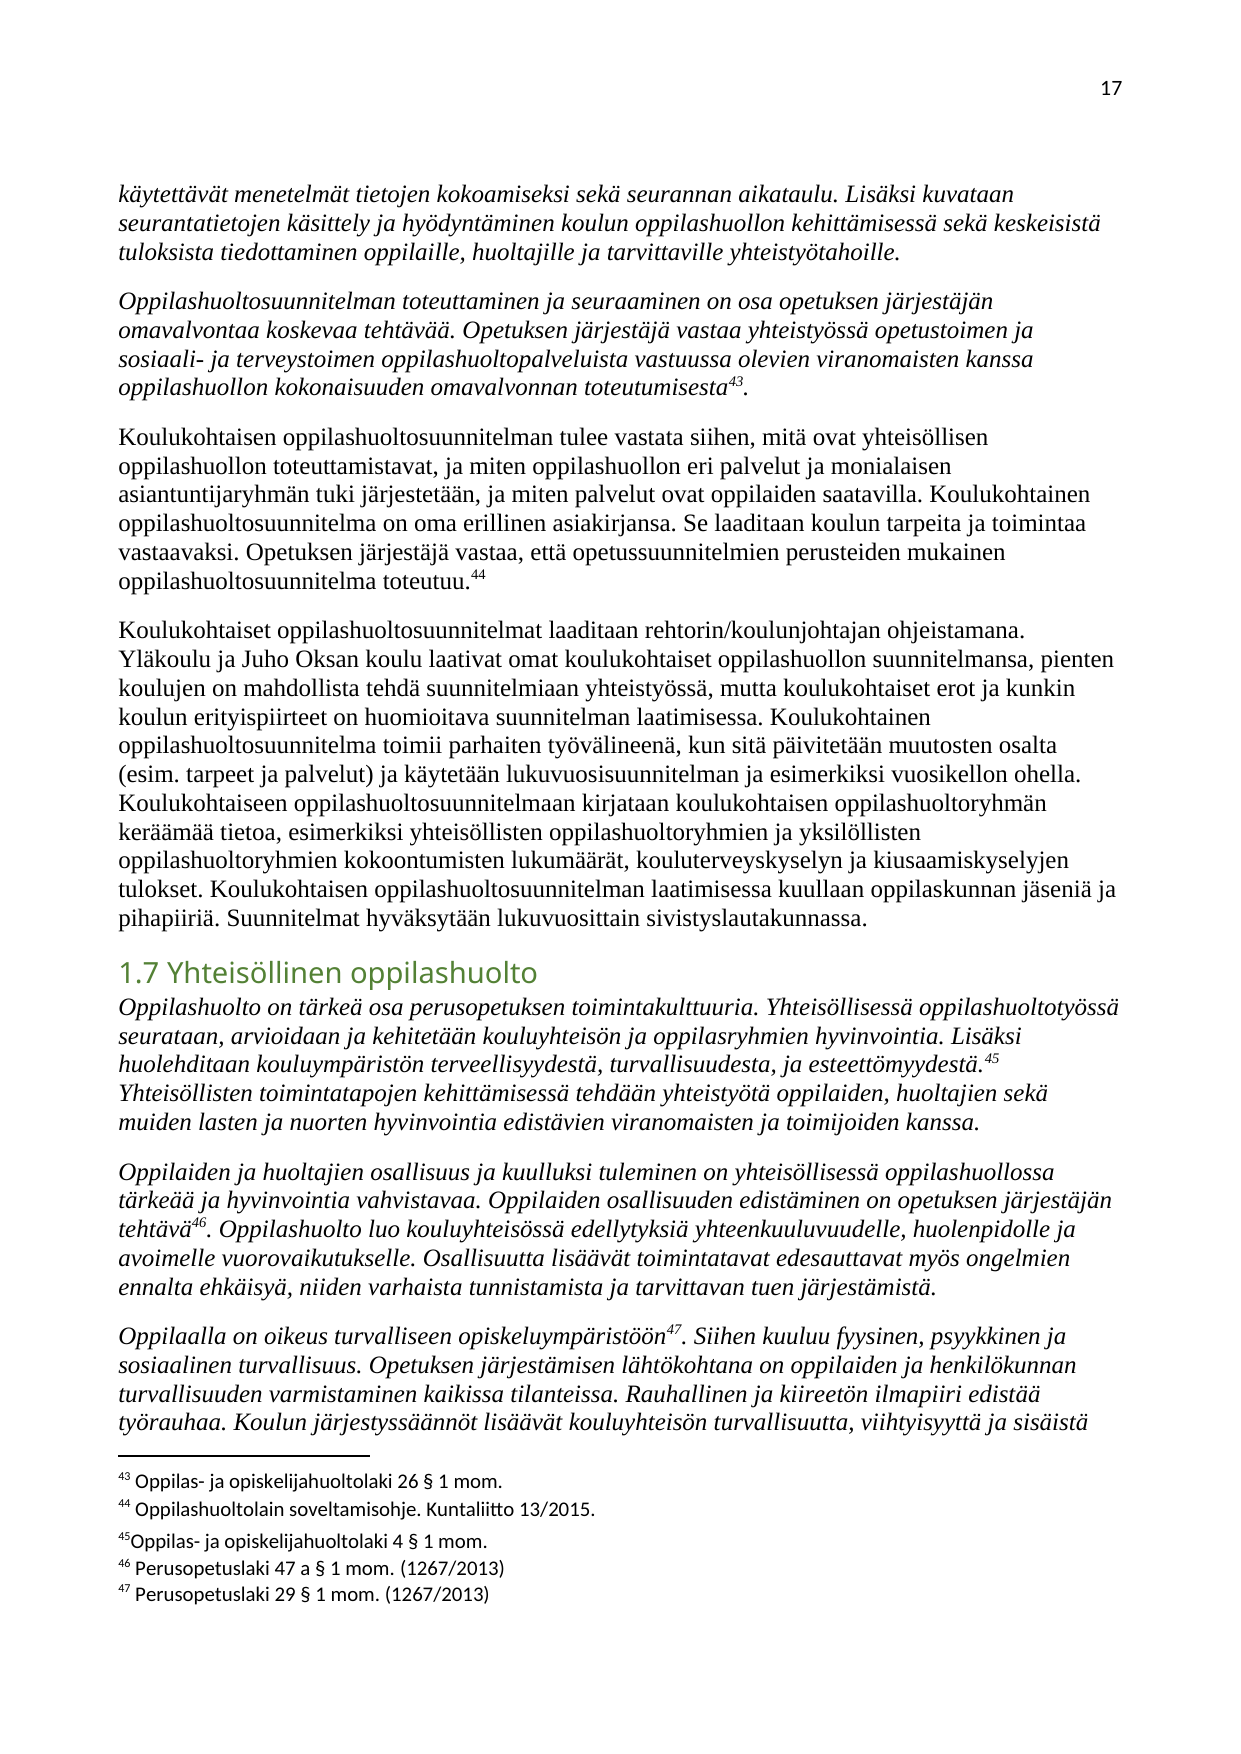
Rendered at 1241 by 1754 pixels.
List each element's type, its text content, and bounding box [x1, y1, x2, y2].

subtitle 1.7 Yhteisöllinen oppilashuolto [118, 952, 1122, 992]
text Oppilashuoltosuunnitelman toteuttaminen ja seuraaminen on osa opetuksen järjestäjän omavalvontaa koskevaa tehtävää. Opetuksen järjestäjä vastaa yhteistyössä opetustoimen ja sosiaali- ja terveystoimen oppilashuoltopalveluista vastuussa olevien viranomaisten kanssa oppilashuollon kokonaisuuden omavalvonnan toteutumisesta. [118, 286, 1122, 401]
text Koulukohtaiset oppilashuoltosuunnitelmat laaditaan rehtorin/koulunjohtajan ohjeistamana. Yläkoulu ja Juho Oksan koulu laativat omat koulukohtaiset oppilashuollon suunnitelmansa, pienten koulujen on mahdollista tehdä suunnitelmiaan yhteistyössä, mutta koulukohtaiset erot ja kunkin koulun erityispiirteet on huomioitava suunnitelman laatimisessa. Koulukohtainen oppilashuoltosuunnitelma toimii parhaiten työvälineenä, kun sitä päivitetään muutosten osalta (esim. tarpeet ja palvelut) ja käytetään lukuvuosisuunnitelman ja esimerkiksi vuosikellon ohella. Koulukohtaiseen oppilashuoltosuunnitelmaan kirjataan koulukohtaisen oppilashuoltoryhmän keräämää tietoa, esimerkiksi yhteisöllisten oppilashuoltoryhmien ja yksilöllisten oppilashuoltoryhmien kokoontumisten lukumäärät, kouluterveyskyselyn ja kiusaamiskyselyjen tulokset. Koulukohtaisen oppilashuoltosuunnitelman laatimisessa kuullaan oppilaskunnan jäseniä ja pihapiiriä. Suunnitelmat hyväksytään lukuvuosittain sivistyslautakunnassa. [118, 615, 1122, 932]
text Koulukohtaisen oppilashuoltosuunnitelman tulee vastata siihen, mitä ovat yhteisöllisen oppilashuollon toteuttamistavat, ja miten oppilashuollon eri palvelut ja monialaisen asiantuntijaryhmän tuki järjestetään, ja miten palvelut ovat oppilaiden saatavilla. Koulukohtainen oppilashuoltosuunnitelma on oma erillinen asiakirjansa. Se laaditaan koulun tarpeita ja toimintaa vastaavaksi. Opetuksen järjestäjä vastaa, että opetussuunnitelmien perusteiden mukainen oppilashuoltosuunnitelma toteutuu. [118, 422, 1122, 594]
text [118, 1321, 1122, 1436]
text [118, 179, 1122, 265]
text Oppilashuolto on tärkeä osa perusopetuksen toimintakulttuuria. Yhteisöllisessä oppilashuoltotyössä seurataan, arvioidaan ja kehitetään kouluyhteisön ja oppilasryhmien hyvinvointia. Lisäksi huolehditaan kouluympäristön terveellisyydestä, turvallisuudesta, ja esteettömyydestä. Yhteisöllisten toimintatapojen kehittämisessä tehdään yhteistyötä oppilaiden, huoltajien sekä muiden lasten ja nuorten hyvinvointia edistävien viranomaisten ja toimijoiden kanssa. [118, 992, 1122, 1136]
text Oppilaiden ja huoltajien osallisuus ja kuulluksi tuleminen on yhteisöllisessä oppilashuollossa tärkeää ja hyvinvointia vahvistavaa. Oppilaiden osallisuuden edistäminen on opetuksen järjestäjän tehtävä. Oppilashuolto luo kouluyhteisössä edellytyksiä yhteenkuuluvuudelle, huolenpidolle ja avoimelle vuorovaikutukselle. Osallisuutta lisäävät toimintatavat edesauttavat myös ongelmien ennalta ehkäisyä, niiden varhaista tunnistamista ja tarvittavan tuen järjestämistä. [118, 1157, 1122, 1300]
